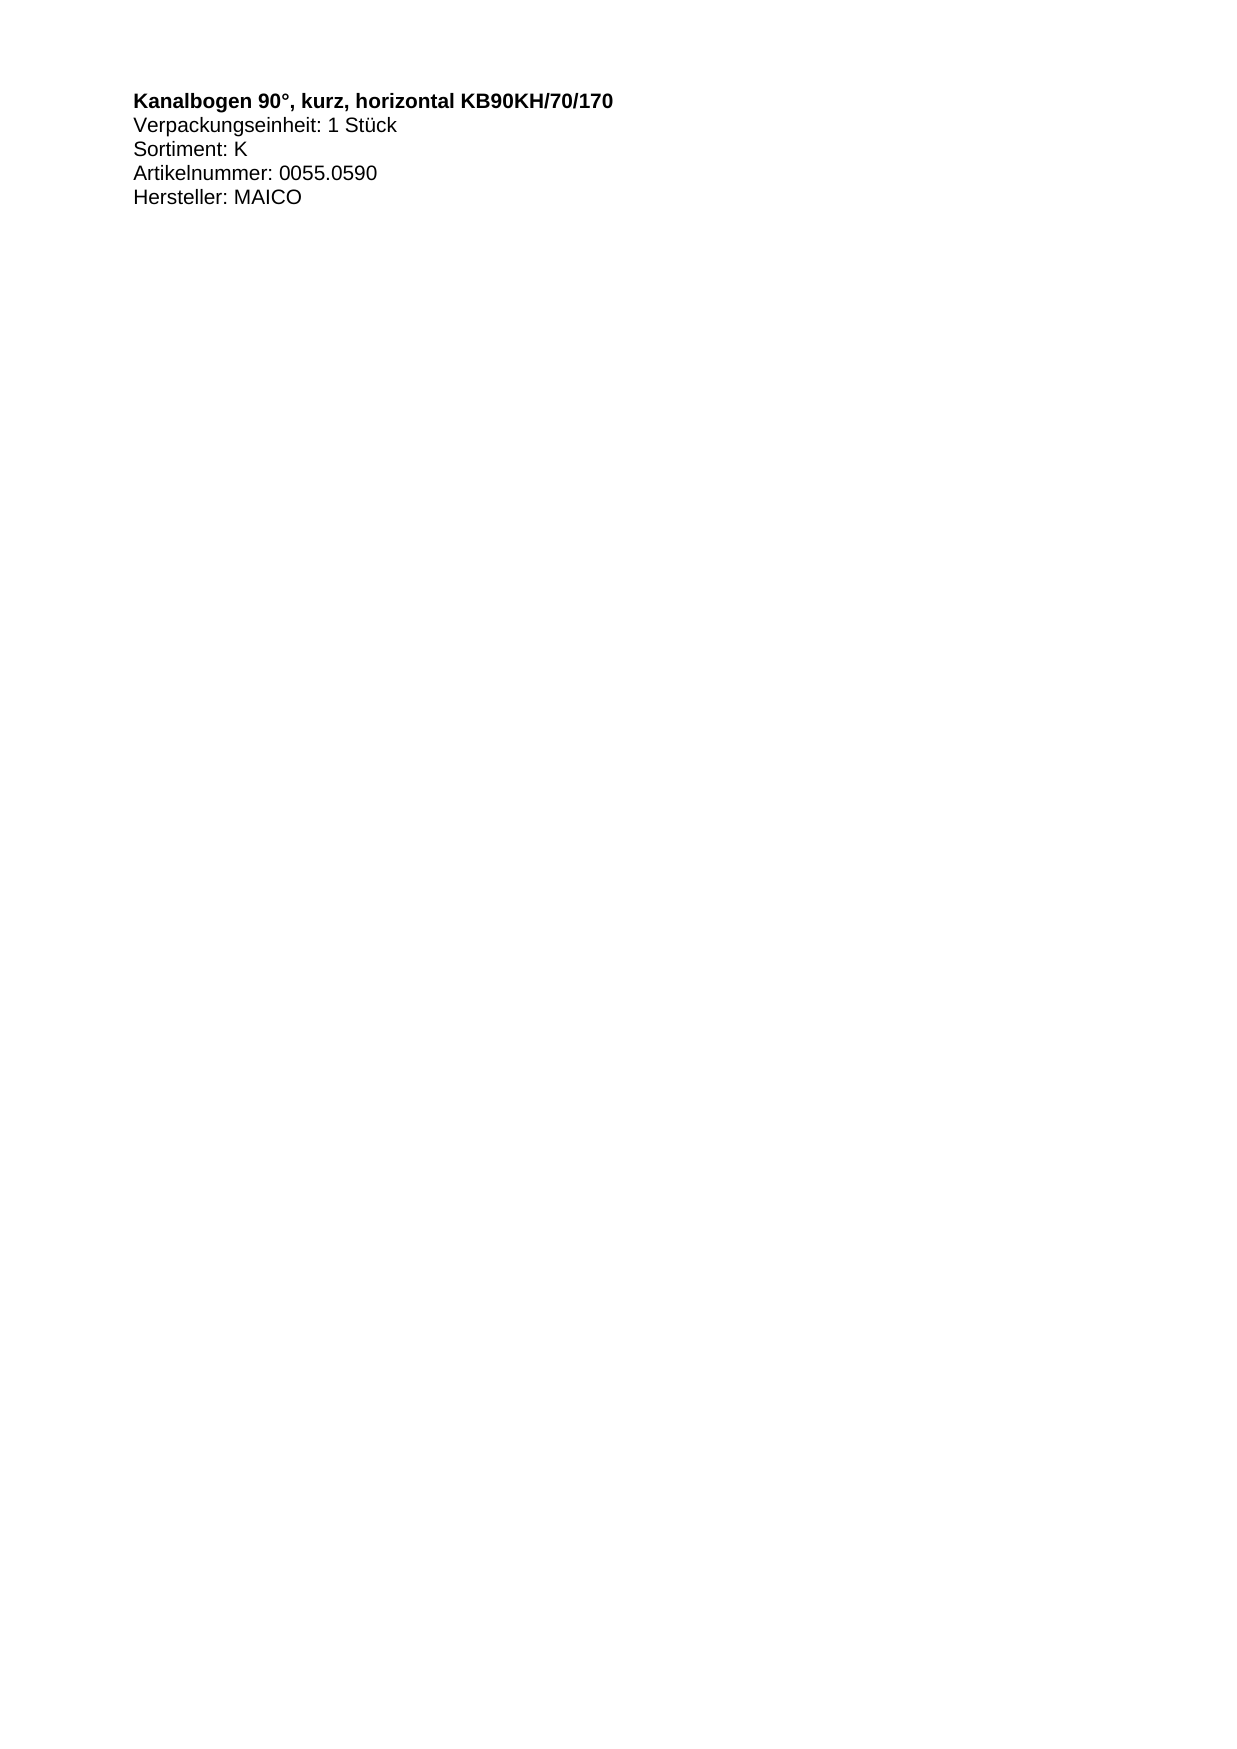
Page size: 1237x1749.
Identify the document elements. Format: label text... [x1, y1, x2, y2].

text Kanalbogen 90°, kurz, horizontal KB90KH/70/170Verpackungseinheit: 1 StückSortiment: K Artikelnummer: 0055.0590Hersteller: MAICO [133, 89, 1148, 208]
